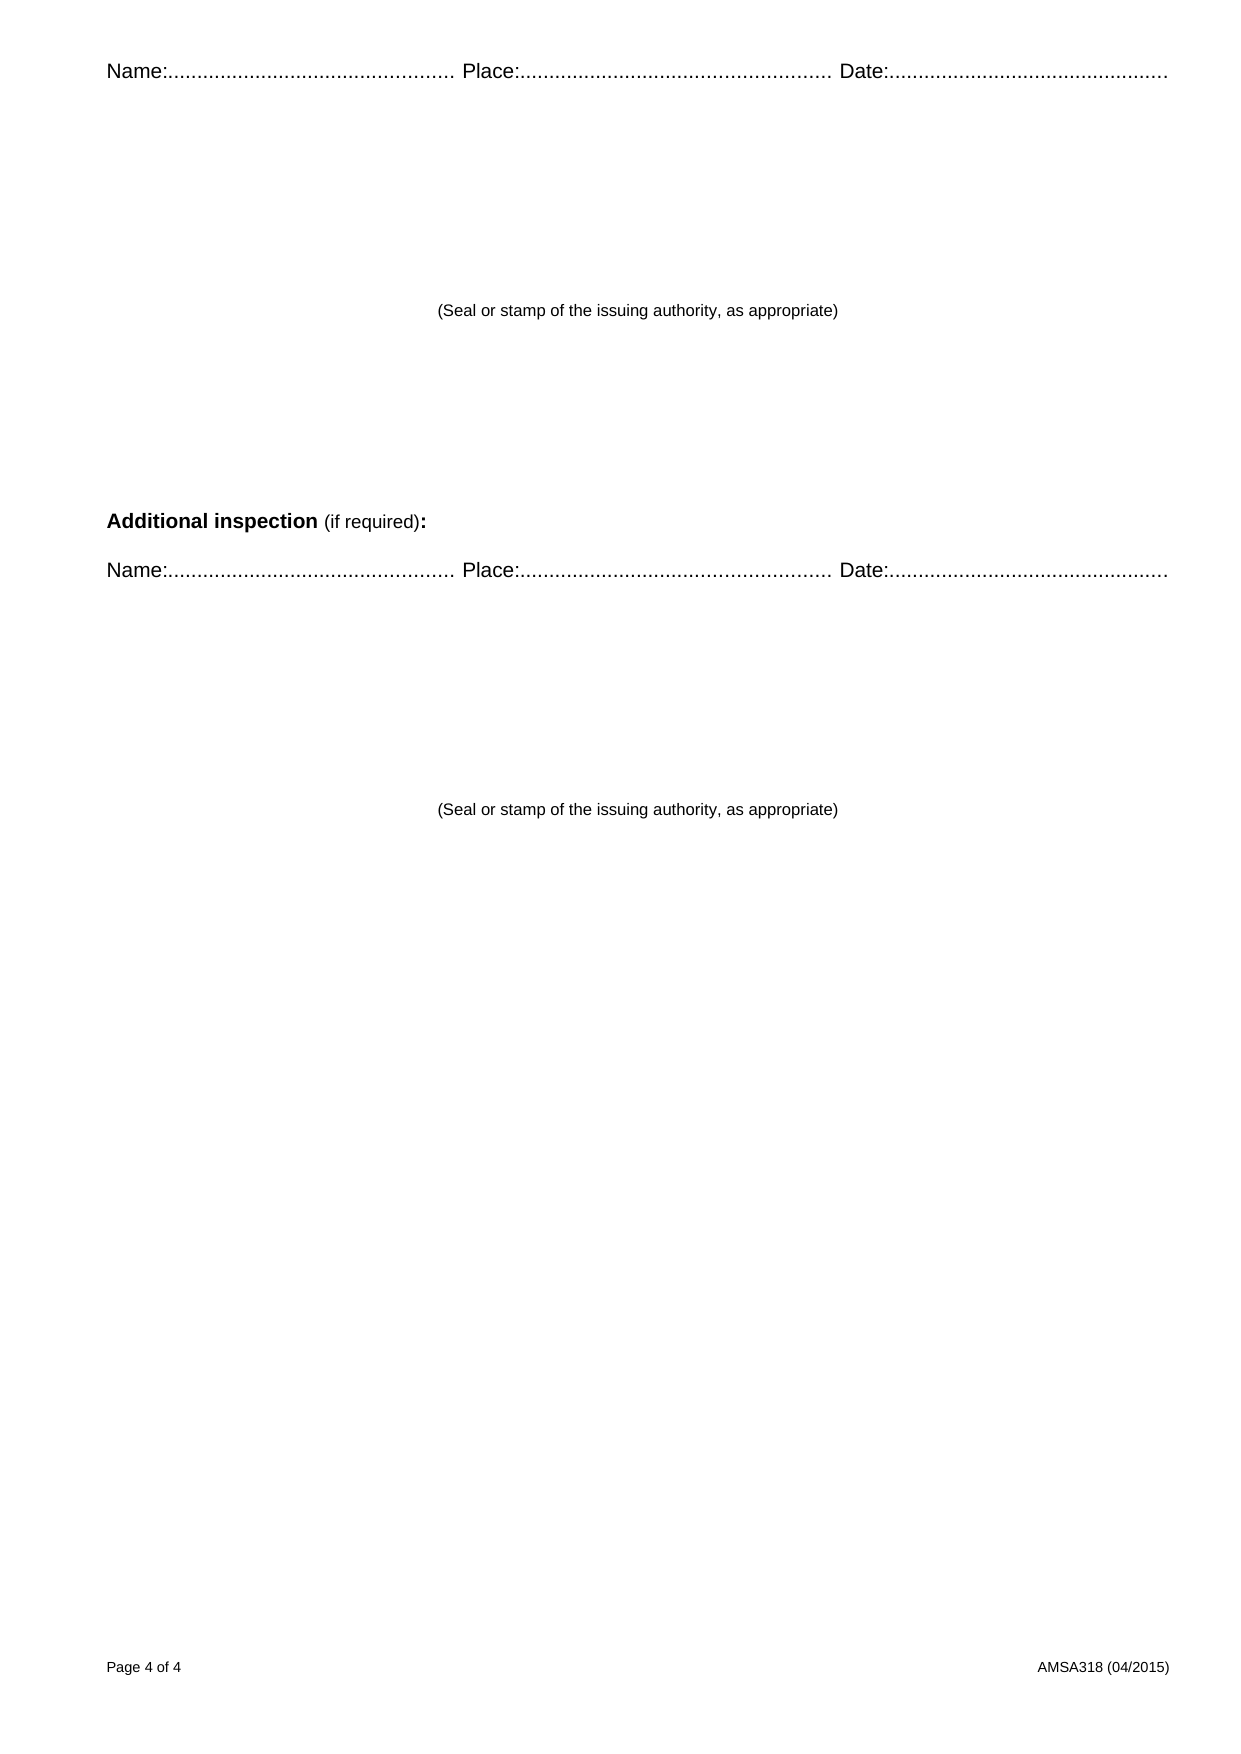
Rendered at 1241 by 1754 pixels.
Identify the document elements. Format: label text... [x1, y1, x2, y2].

text Name: Place: Date: [106, 59, 1169, 83]
text Additional inspection (if required): [106, 509, 1169, 533]
text Name: Place: Date: [106, 558, 1169, 582]
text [106, 301, 1169, 320]
text (Seal or stamp of the issuing authority, as appropriate) [106, 799, 1169, 818]
